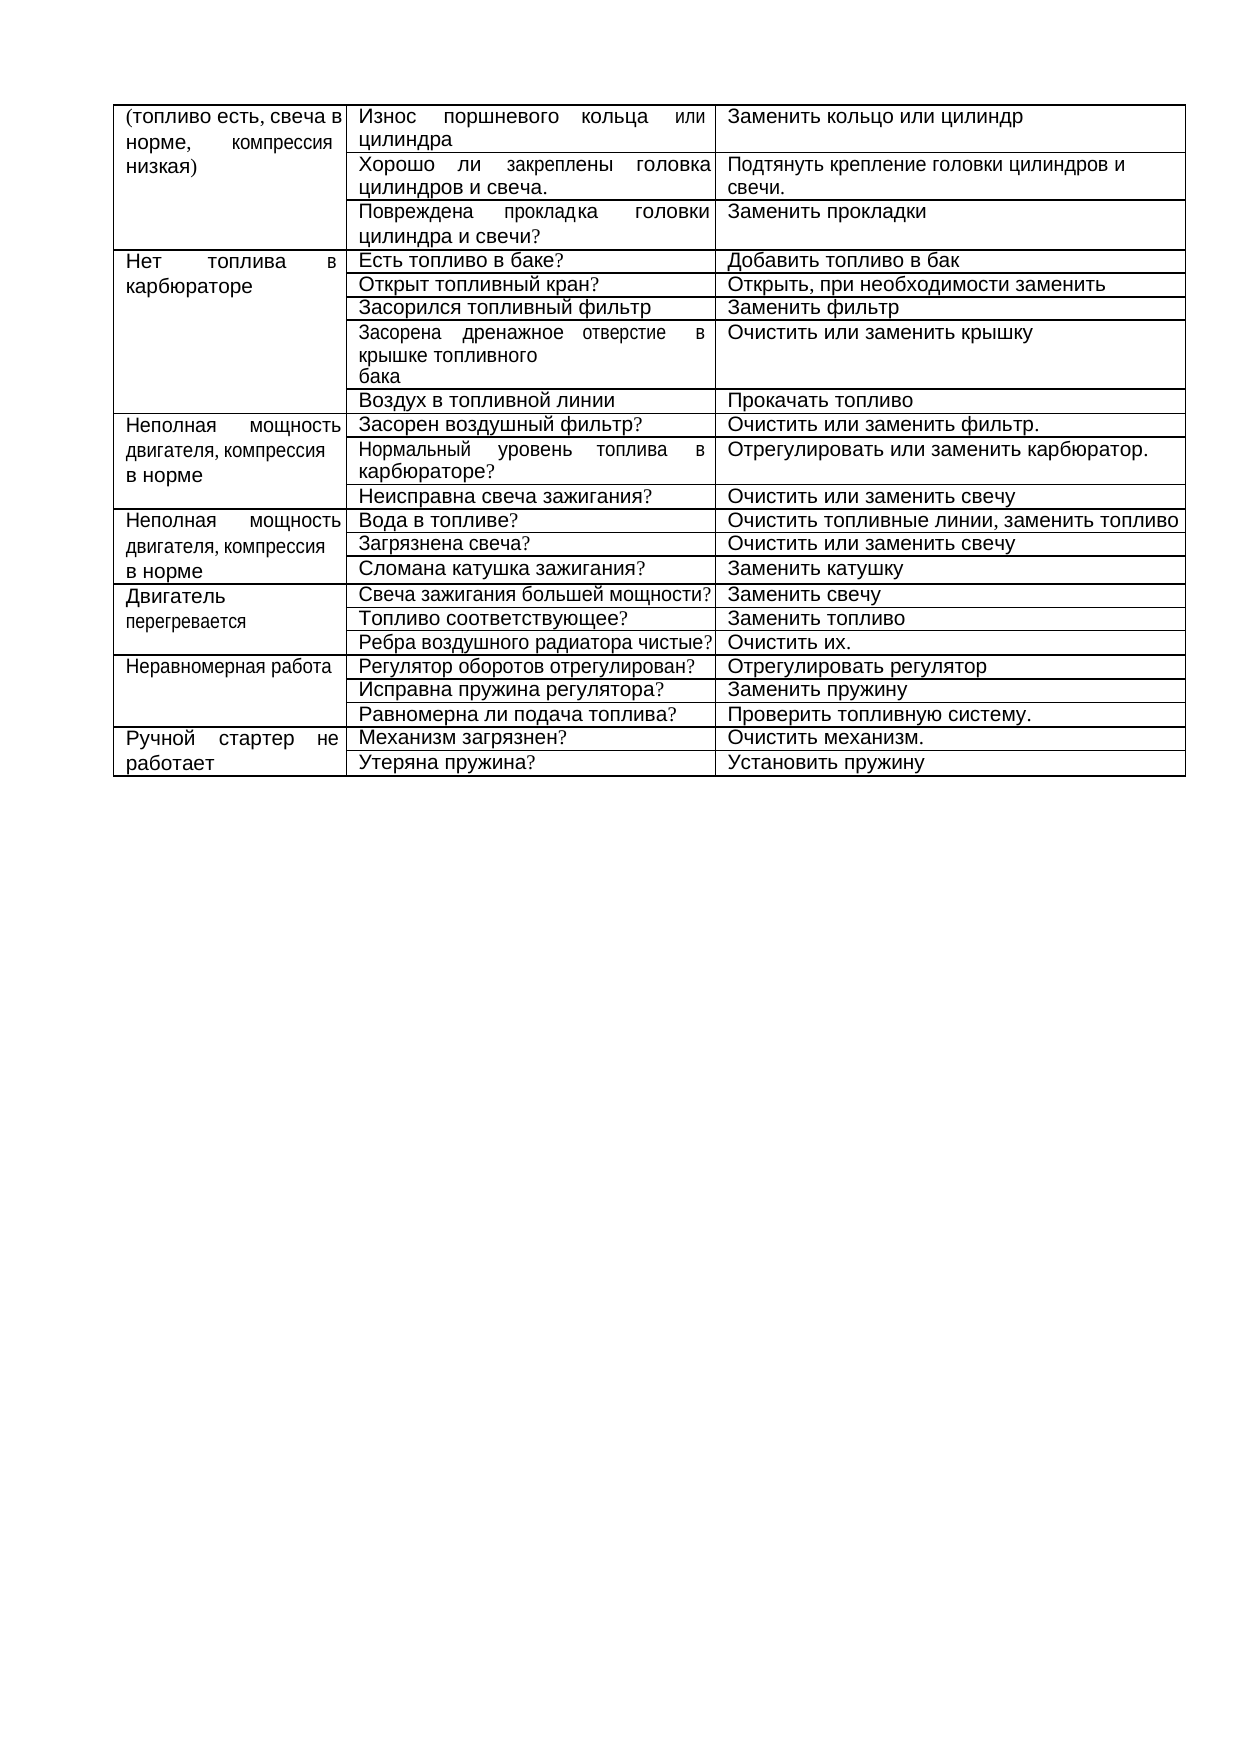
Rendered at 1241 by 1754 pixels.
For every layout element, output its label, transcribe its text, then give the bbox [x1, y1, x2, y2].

table_cell Очистить или заменить свечу [716, 485, 1185, 508]
table_cell Воздух в топливной линии [347, 390, 715, 413]
table_cell Открыть, при необходимости заменить [716, 274, 1185, 296]
table_cell Заменить фильтр [716, 298, 1185, 319]
table_cell отверстие [578, 321, 671, 388]
table_header (топливо есть, свеча в норме, компрессия низкая) [114, 106, 346, 249]
table_header Износ поршневого цилиндра [347, 106, 578, 152]
table_cell в [671, 438, 715, 484]
table_cell Заменить прокладки [716, 201, 1185, 249]
table_cell Засорена дренажное крышке топливного бака [347, 321, 578, 388]
table_cell Заменить пружину [716, 680, 1185, 701]
table_cell Проверить топливную систему. [716, 703, 1185, 726]
table_cell Очистить механизм. [716, 728, 1185, 749]
table_cell Нормальный уровень карбюраторе? [347, 438, 578, 484]
table_cell Регулятор оборотов отрегулирован? [347, 656, 715, 678]
table_cell не [301, 728, 346, 775]
table_cell Свеча зажигания большей мощности? [347, 585, 715, 606]
table_cell Неисправна свеча зажигания? [347, 485, 715, 508]
table_cell Очистить или заменить крышку [716, 321, 1185, 388]
table_cell Прокачать топливо [716, 390, 1185, 413]
table_cell топлива [578, 438, 671, 484]
table_cell Исправна пружина регулятора? [347, 680, 715, 701]
table_cell Добавить топливо в бак [716, 251, 1185, 272]
table_cell Очистить или заменить фильтр. [716, 414, 1185, 436]
table_cell Засорился топливный фильтр [347, 298, 715, 319]
table_cell Механизм загрязнен? [347, 728, 715, 749]
table_cell Сломана катушка зажигания? [347, 557, 715, 583]
table_cell Неравномерная работа [114, 656, 346, 726]
table_cell Повреждена проклад цилиндра и свечи? [347, 201, 578, 249]
table_cell Вода в топливе? [347, 510, 715, 532]
table_cell Очистить топливные линии, заменить топливо [716, 510, 1185, 532]
table_cell Засорен воздушный фильтр? [347, 414, 715, 436]
table_cell Неполная мощность двигателя, компрессия в норме [114, 510, 346, 583]
table_cell Загрязнена свеча? [347, 533, 715, 555]
table_header Заменить кольцо или цилиндр [716, 106, 1185, 152]
table_cell Есть топливо в баке? [347, 251, 715, 272]
table_cell Хорошо ли закрепл цилиндров и свеча. [347, 153, 578, 199]
table_cell Двигатель перегревается [114, 585, 346, 654]
table_cell Утеряна пружина? [347, 751, 715, 775]
table_cell Заменить катушку [716, 557, 1185, 583]
table_cell Топливо соответствующее? [347, 608, 715, 630]
table_cell ены головка [578, 153, 715, 199]
table_cell в [301, 251, 346, 413]
table_cell Открыт топливный кран? [347, 274, 715, 296]
table_cell в [671, 321, 715, 388]
table_header кольца [578, 106, 671, 152]
table_cell Заменить свечу [716, 585, 1185, 606]
table_cell Равномерна ли подача топлива? [347, 703, 715, 726]
table_cell Заменить топливо [716, 608, 1185, 630]
table_cell Отрегулировать регулятор [716, 656, 1185, 678]
table_header или [671, 106, 715, 152]
table_cell Неполная мощность двигателя, компрессия в норме [114, 414, 346, 508]
table_cell Ручной стартер работает [114, 728, 301, 775]
table_cell Нет топлива карбюраторе [114, 251, 301, 413]
table_cell Подтянуть крепление головки цилиндров и свечи. [716, 153, 1185, 199]
table_cell Очистить их. [716, 631, 1185, 654]
table_cell Установить пружину [716, 751, 1185, 775]
table_cell Отрегулировать или заменить карбюратор. [716, 438, 1185, 484]
table_cell Очистить или заменить свечу [716, 533, 1185, 555]
table_cell ка головки [578, 201, 715, 249]
table_cell Ребра воздушного радиатора чистые? [347, 631, 715, 654]
